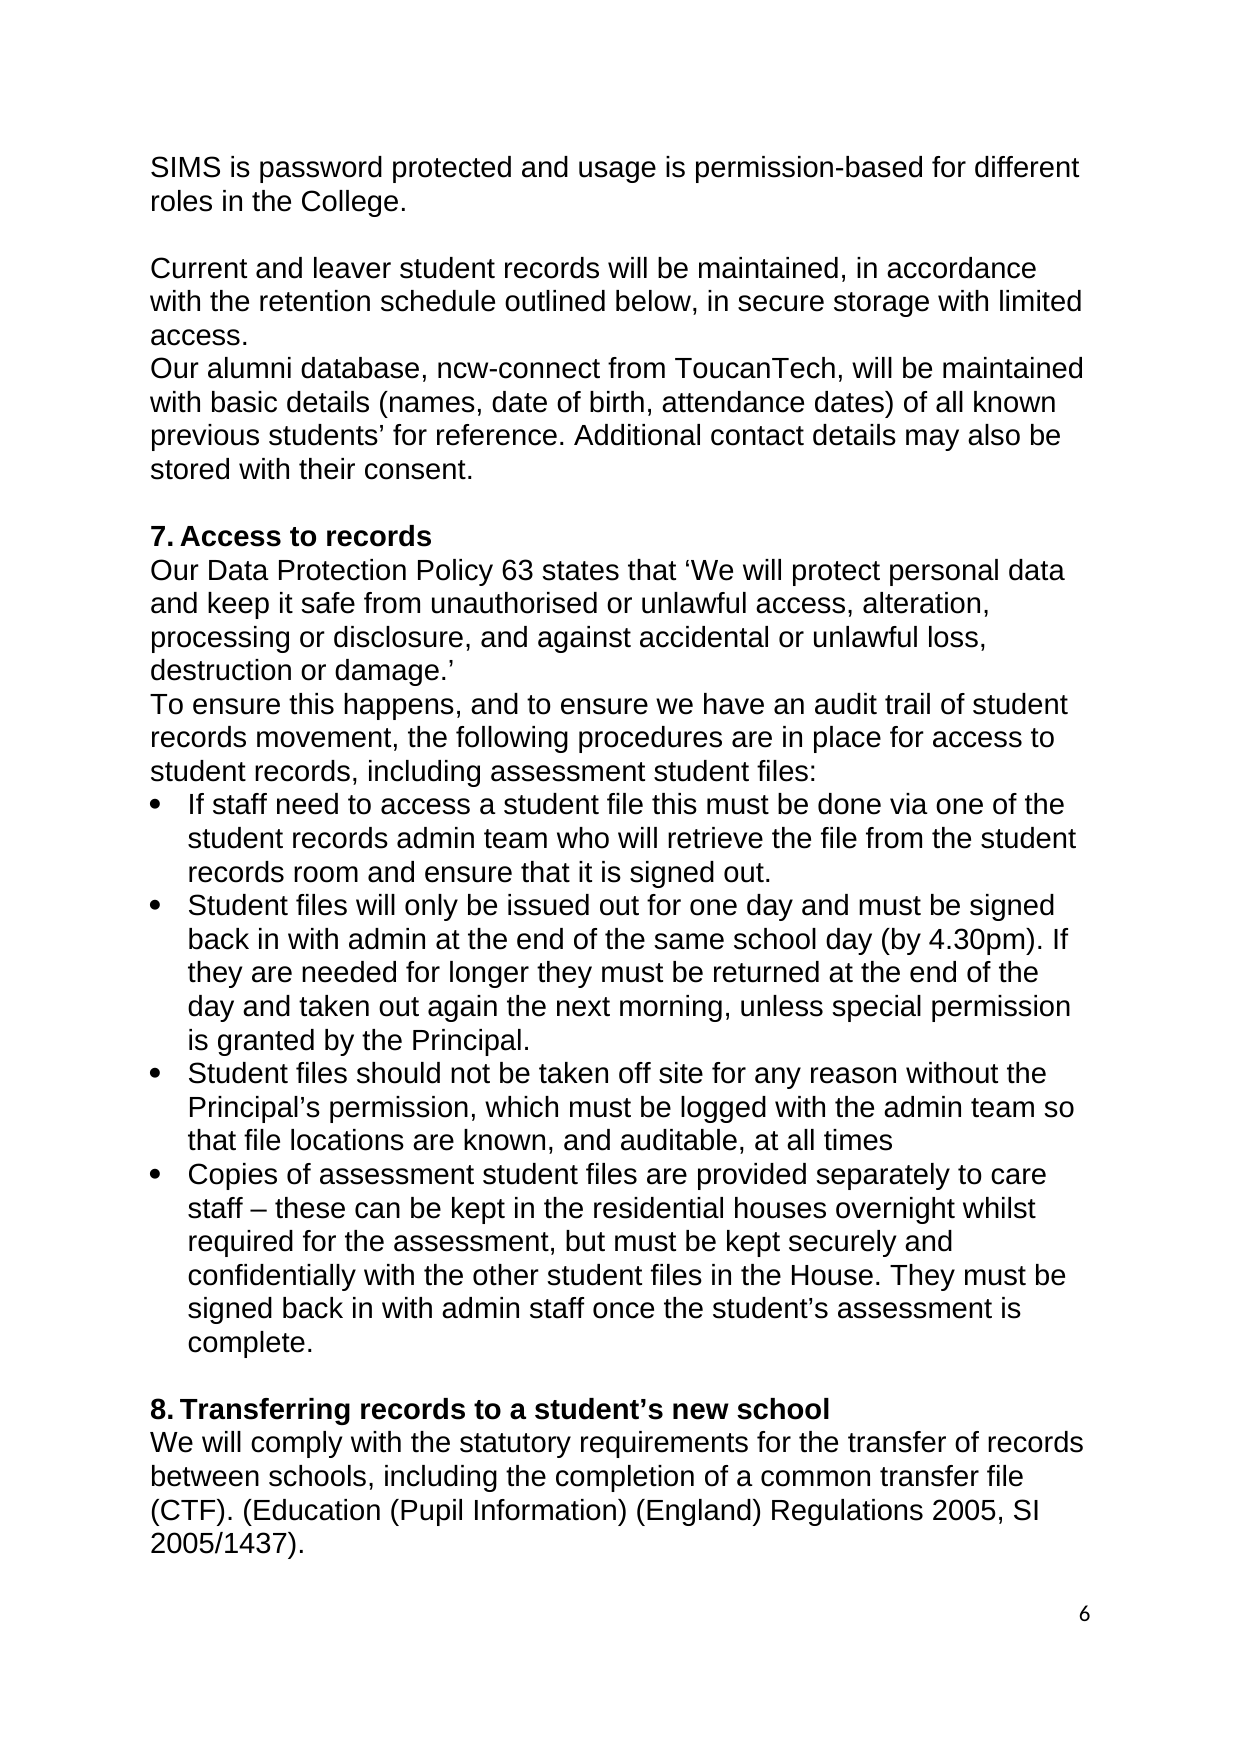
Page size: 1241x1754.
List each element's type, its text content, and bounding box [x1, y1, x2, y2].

subtitle Access to records [150, 519, 1090, 552]
text Current and leaver student records will be maintained, in accordance with the retention schedule outlined below, in secure storage with limited access. [150, 251, 1090, 351]
text To ensure this happens, and to ensure we have an audit trail of student records movement, the following procedures are in place for access to student records, including assessment student files: [150, 687, 1090, 787]
list Student files will only be issued out for one day and must be signed back in with admin at the end of the same school day (by 4.30pm). If they are needed for longer they must be returned at the end of the day and taken out again the next morning, unless special permission is granted by the Principal. [150, 888, 1090, 1056]
list Student files should not be taken off site for any reason without the Principal’s permission, which must be logged with the admin team so that file locations are known, and auditable, at all times [150, 1056, 1090, 1157]
text We will comply with the statutory requirements for the transfer of records between schools, including the completion of a common transfer file (CTF). (Education (Pupil Information) (England) Regulations 2005, SI 2005/1437). [150, 1425, 1090, 1559]
text Our Data Protection Policy 63 states that ‘We will protect personal data and keep it safe from unauthorised or unlawful access, alteration, processing or disclosure, and against accidental or unlawful loss, destruction or damage.’ [150, 552, 1090, 687]
subtitle Transferring records to a student’s new school [150, 1392, 1090, 1425]
text SIMS is password protected and usage is permission-based for different roles in the College. [150, 150, 1090, 217]
list Copies of assessment student files are provided separately to care staff – these can be kept in the residential houses overnight whilst required for the assessment, but must be kept securely and confidentially with the other student files in the House. They must be signed back in with admin staff once the student’s assessment is complete. [150, 1157, 1090, 1358]
text Our alumni database, ncw-connect from ToucanTech, will be maintained with basic details (names, date of birth, attendance dates) of all known previous students’ for reference. Additional contact details may also be stored with their consent. [150, 351, 1090, 485]
list If staff need to access a student file this must be done via one of the student records admin team who will retrieve the file from the student records room and ensure that it is signed out. [150, 787, 1090, 888]
